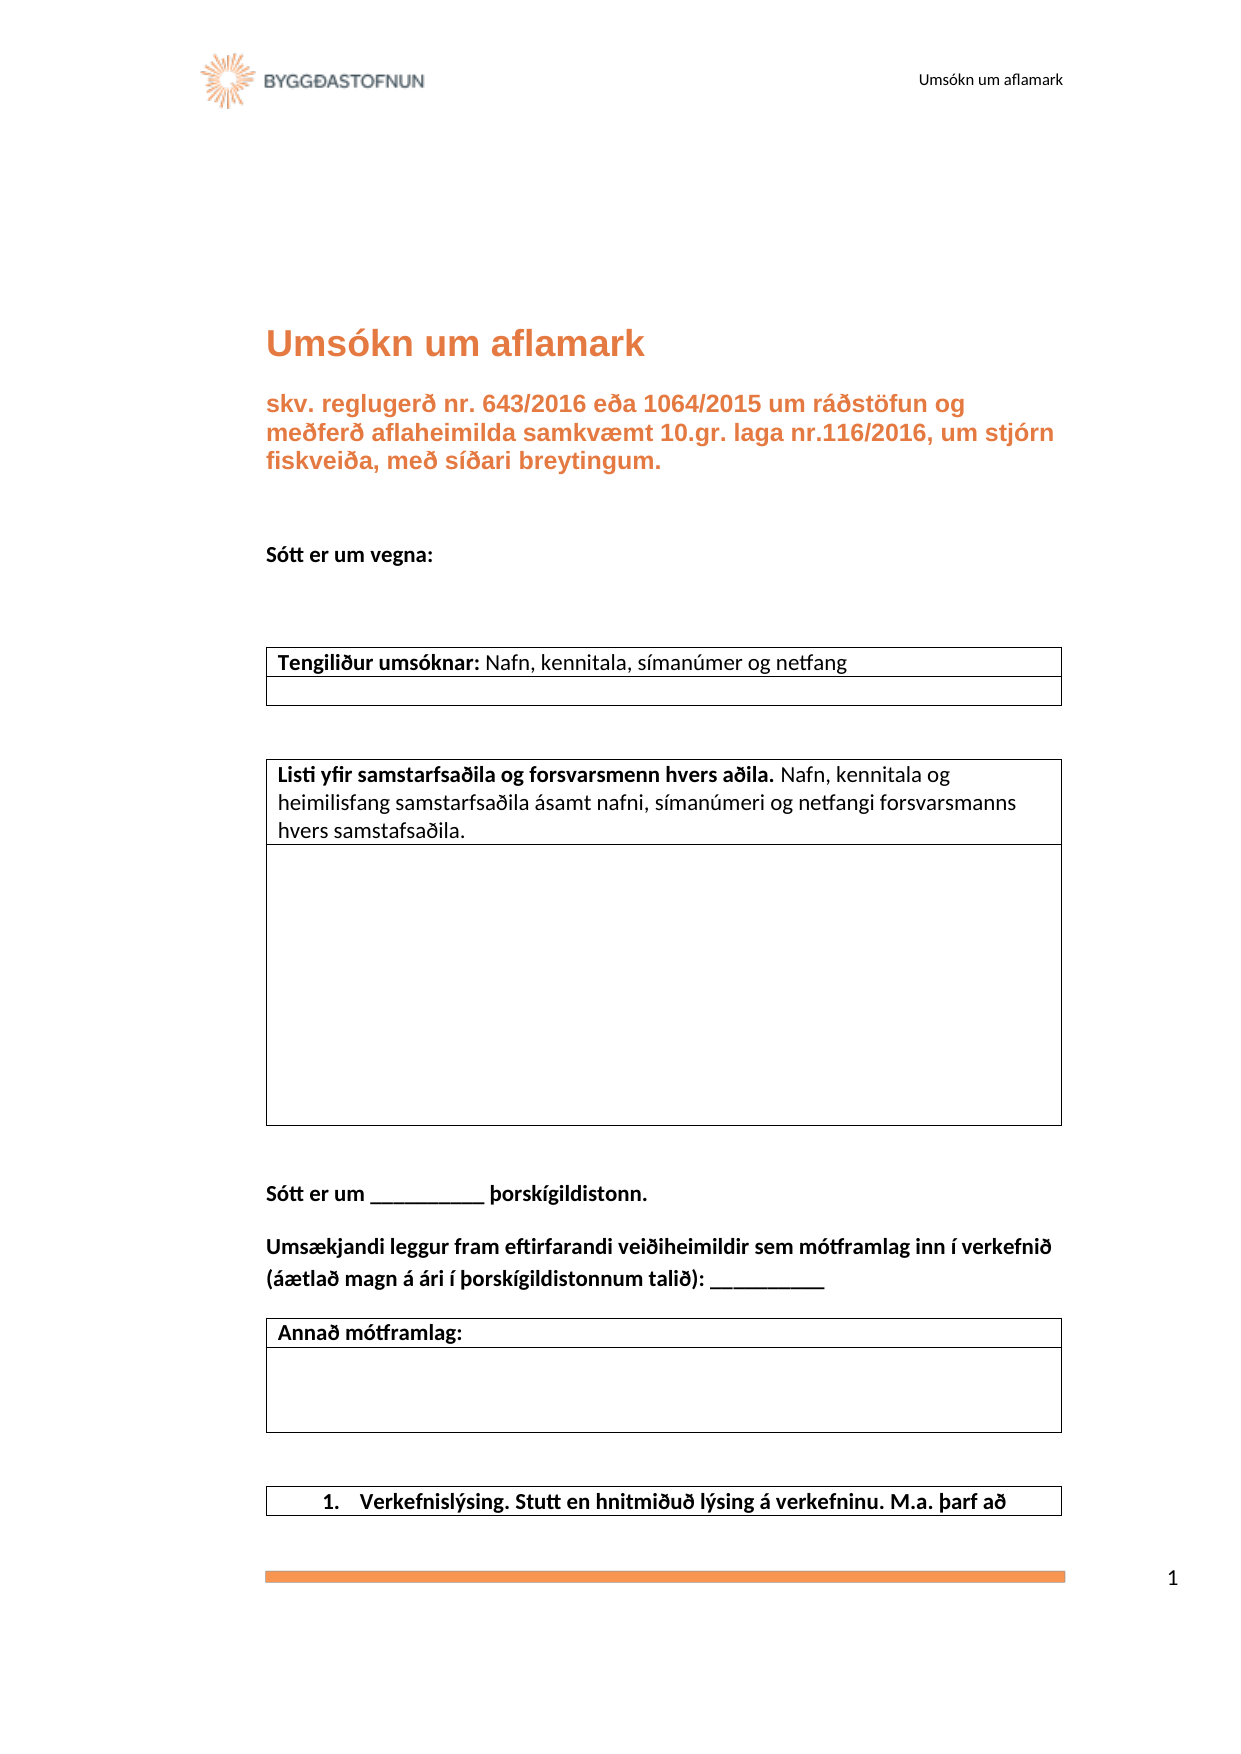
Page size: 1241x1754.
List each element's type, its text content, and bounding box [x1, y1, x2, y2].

table_header Tengiliður umsóknar: Nafn, kennitala, símanúmer og netfang [267, 648, 1061, 676]
table_cell [267, 677, 1061, 705]
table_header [267, 1487, 1061, 1515]
table_cell [267, 845, 1061, 1125]
subtitle skv. reglugerð nr. 643/2016 eða 1064/2015 um ráðstöfun og meðferð aflaheimilda samkvæmt 10.gr. laga nr.116/2016, um stjórn fiskveiða, með síðari breytingum. [266, 389, 1063, 475]
table_header Listi yfir samstarfsaðila og forsvarsmenn hvers aðila. Nafn, kennitala og heimilisfang samstarfsaðila ásamt nafni, símanúmeri og netfangi forsvarsmanns hvers samstafsaðila. [267, 760, 1061, 844]
text Umsækjandi leggur fram eftirfarandi veiðiheimildir sem mótframlag inn í verkefnið (áætlað magn á ári í þorskígildistonnum talið): __________ [266, 1232, 1063, 1292]
text Sótt er um vegna: [266, 541, 1063, 569]
table_cell [267, 1348, 1061, 1432]
table_header Annað mótframlag: [267, 1319, 1061, 1347]
text Sótt er um __________ þorskígildistonn. [266, 1179, 1063, 1207]
subtitle Umsókn um aflamark [266, 321, 1063, 364]
